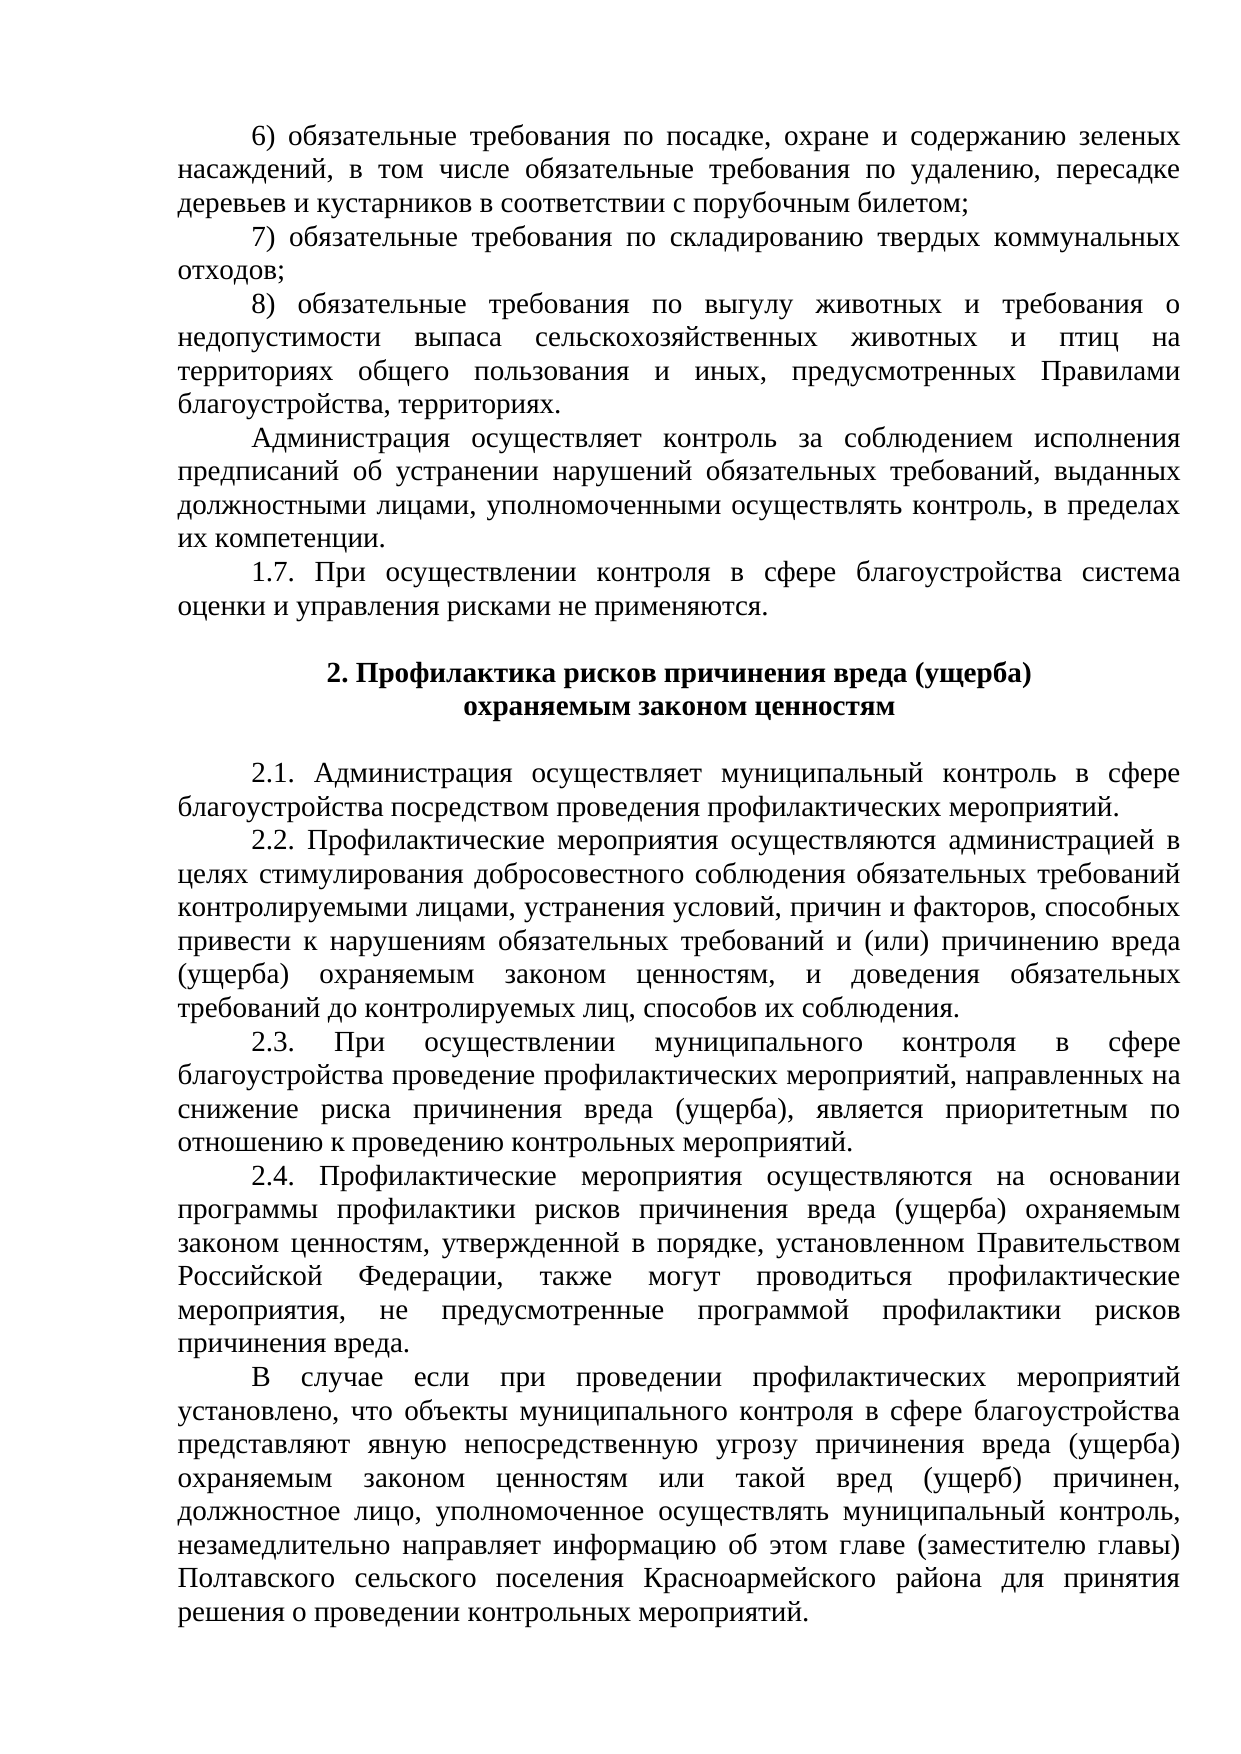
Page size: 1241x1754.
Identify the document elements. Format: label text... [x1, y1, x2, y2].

text 2.1. Администрация осуществляет муниципальный контроль в сфере благоустройства посредством проведения профилактических мероприятий. [177, 755, 1181, 822]
text Администрация осуществляет контроль за соблюдением исполнения предписаний об устранении нарушений обязательных требований, выданных должностными лицами, уполномоченными осуществлять контроль, в пределах их компетенции. [177, 420, 1181, 554]
text 8) обязательные требования по выгулу животных и требования о недопустимости выпаса сельскохозяйственных животных и птиц на территориях общего пользования и иных, предусмотренных Правилами благоустройства, территориях. [177, 286, 1181, 420]
text 6) обязательные требования по посадке, охране и содержанию зеленых насаждений, в том числе обязательные требования по удалению, пересадке деревьев и кустарников в соответствии с порубочным билетом; [177, 118, 1181, 219]
text 2.3. При осуществлении муниципального контроля в сфере благоустройства проведение профилактических мероприятий, направленных на снижение риска причинения вреда (ущерба), является приоритетным по отношению к проведению контрольных мероприятий. [177, 1024, 1181, 1158]
text 2.2. Профилактические мероприятия осуществляются администрацией в целях стимулирования добросовестного соблюдения обязательных требований контролируемыми лицами, устранения условий, причин и факторов, способных привести к нарушениям обязательных требований и (или) причинению вреда (ущерба) охраняемым законом ценностям, и доведения обязательных требований до контролируемых лиц, способов их соблюдения. [177, 822, 1181, 1024]
text 2. Профилактика рисков причинения вреда (ущерба) [177, 655, 1181, 688]
text 1.7. При осуществлении контроля в сфере благоустройства система оценки и управления рисками не применяются. [177, 554, 1181, 621]
text В случае если при проведении профилактических мероприятий установлено, что объекты муниципального контроля в сфере благоустройства представляют явную непосредственную угрозу причинения вреда (ущерба) охраняемым законом ценностям или такой вред (ущерб) причинен, должностное лицо, уполномоченное осуществлять муниципальный контроль, незамедлительно направляет информацию об этом главе (заместителю главы) Полтавского сельского поселения Красноармейского района для принятия решения о проведении контрольных мероприятий. [177, 1359, 1181, 1627]
text 7) обязательные требования по складированию твердых коммунальных отходов; [177, 219, 1181, 286]
text 2.4. Профилактические мероприятия осуществляются на основании программы профилактики рисков причинения вреда (ущерба) охраняемым законом ценностям, утвержденной в порядке, установленном Правительством Российской Федерации, также могут проводиться профилактические мероприятия, не предусмотренные программой профилактики рисков причинения вреда. [177, 1158, 1181, 1359]
text охраняемым законом ценностям [177, 688, 1181, 722]
